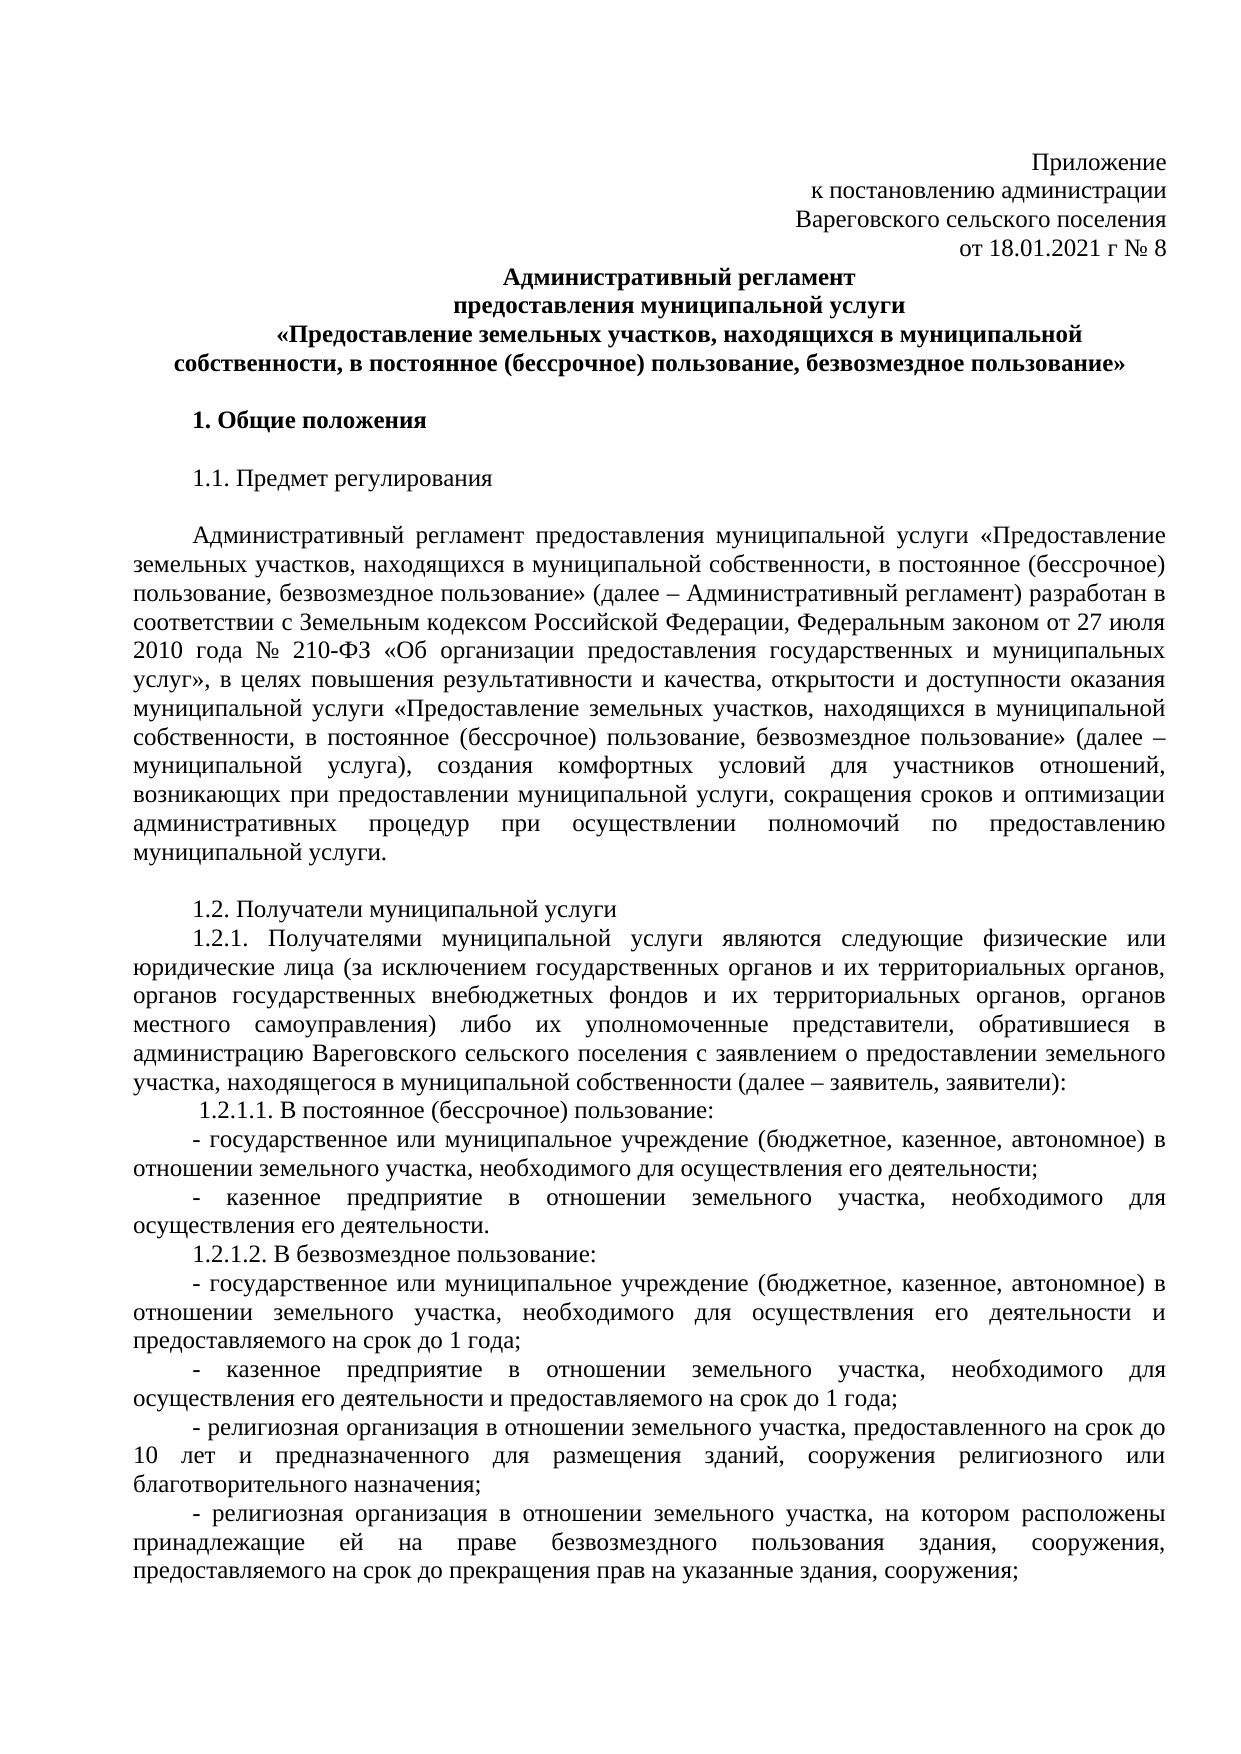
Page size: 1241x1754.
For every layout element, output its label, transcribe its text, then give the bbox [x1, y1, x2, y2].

text Вареговского сельского поселения [133, 204, 1167, 233]
text Административный регламент [133, 262, 1167, 291]
text - казенное предприятие в отношении земельного участка, необходимого для осуществления его деятельности. [133, 1182, 1167, 1239]
text 1.2.1. Получателями муниципальной услуги являются следующие физические или юридические лица (за исключением государственных органов и их территориальных органов, органов государственных внебюджетных фондов и их территориальных органов, органов местного самоуправления) либо их уполномоченные представители, обратившиеся в администрацию Вареговского сельского поселения с заявлением о предоставлении земельного участка, находящегося в муниципальной собственности (далее – заявитель, заявители): [133, 923, 1167, 1096]
text 1.2.1.1. В постоянное (бессрочное) пользование: [133, 1096, 1167, 1124]
text - религиозная организация в отношении земельного участка, на котором расположены принадлежащие ей на праве безвозмездного пользования здания, сооружения, предоставляемого на срок до прекращения прав на указанные здания, сооружения; [133, 1498, 1167, 1584]
text 1.1. Предмет регулирования [133, 463, 1167, 492]
text от 18.01.2021 г № 8 [133, 233, 1167, 262]
text Административный регламент предоставления муниципальной услуги «Предоставление земельных участков, находящихся в муниципальной собственности, в постоянное (бессрочное) пользование, безвозмездное пользование» (далее – Административный регламент) разработан в соответствии с Земельным кодексом Российской Федерации, Федеральным законом от 27 июля 2010 года № 210-ФЗ «Об организации предоставления государственных и муниципальных услуг», в целях повышения результативности и качества, открытости и доступности оказания муниципальной услуги «Предоставление земельных участков, находящихся в муниципальной собственности, в постоянное (бессрочное) пользование, безвозмездное пользование» (далее – муниципальной услуга), создания комфортных условий для участников отношений, возникающих при предоставлении муниципальной услуги, сокращения сроков и оптимизации административных процедур при осуществлении полномочий по предоставлению муниципальной услуги. [133, 521, 1167, 866]
text - казенное предприятие в отношении земельного участка, необходимого для осуществления его деятельности и предоставляемого на срок до 1 года; [133, 1354, 1167, 1412]
text 1.2. Получатели муниципальной услуги [133, 894, 1167, 923]
text к постановлению администрации [133, 176, 1167, 204]
text предоставления муниципальной услуги [133, 291, 1167, 319]
text - государственное или муниципальное учреждение (бюджетное, казенное, автономное) в отношении земельного участка, необходимого для осуществления его деятельности и предоставляемого на срок до 1 года; [133, 1268, 1167, 1354]
text 1. Общие положения [133, 406, 1167, 434]
text - религиозная организация в отношении земельного участка, предоставленного на срок до 10 лет и предназначенного для размещения зданий, сооружения религиозного или благотворительного назначения; [133, 1412, 1167, 1498]
text «Предоставление земельных участков, находящихся в муниципальной собственности, в постоянное (бессрочное) пользование, безвозмездное пользование» [133, 319, 1167, 377]
text Приложение [133, 147, 1167, 176]
text - государственное или муниципальное учреждение (бюджетное, казенное, автономное) в отношении земельного участка, необходимого для осуществления его деятельности; [133, 1124, 1167, 1182]
text 1.2.1.2. В безвозмездное пользование: [133, 1239, 1167, 1268]
